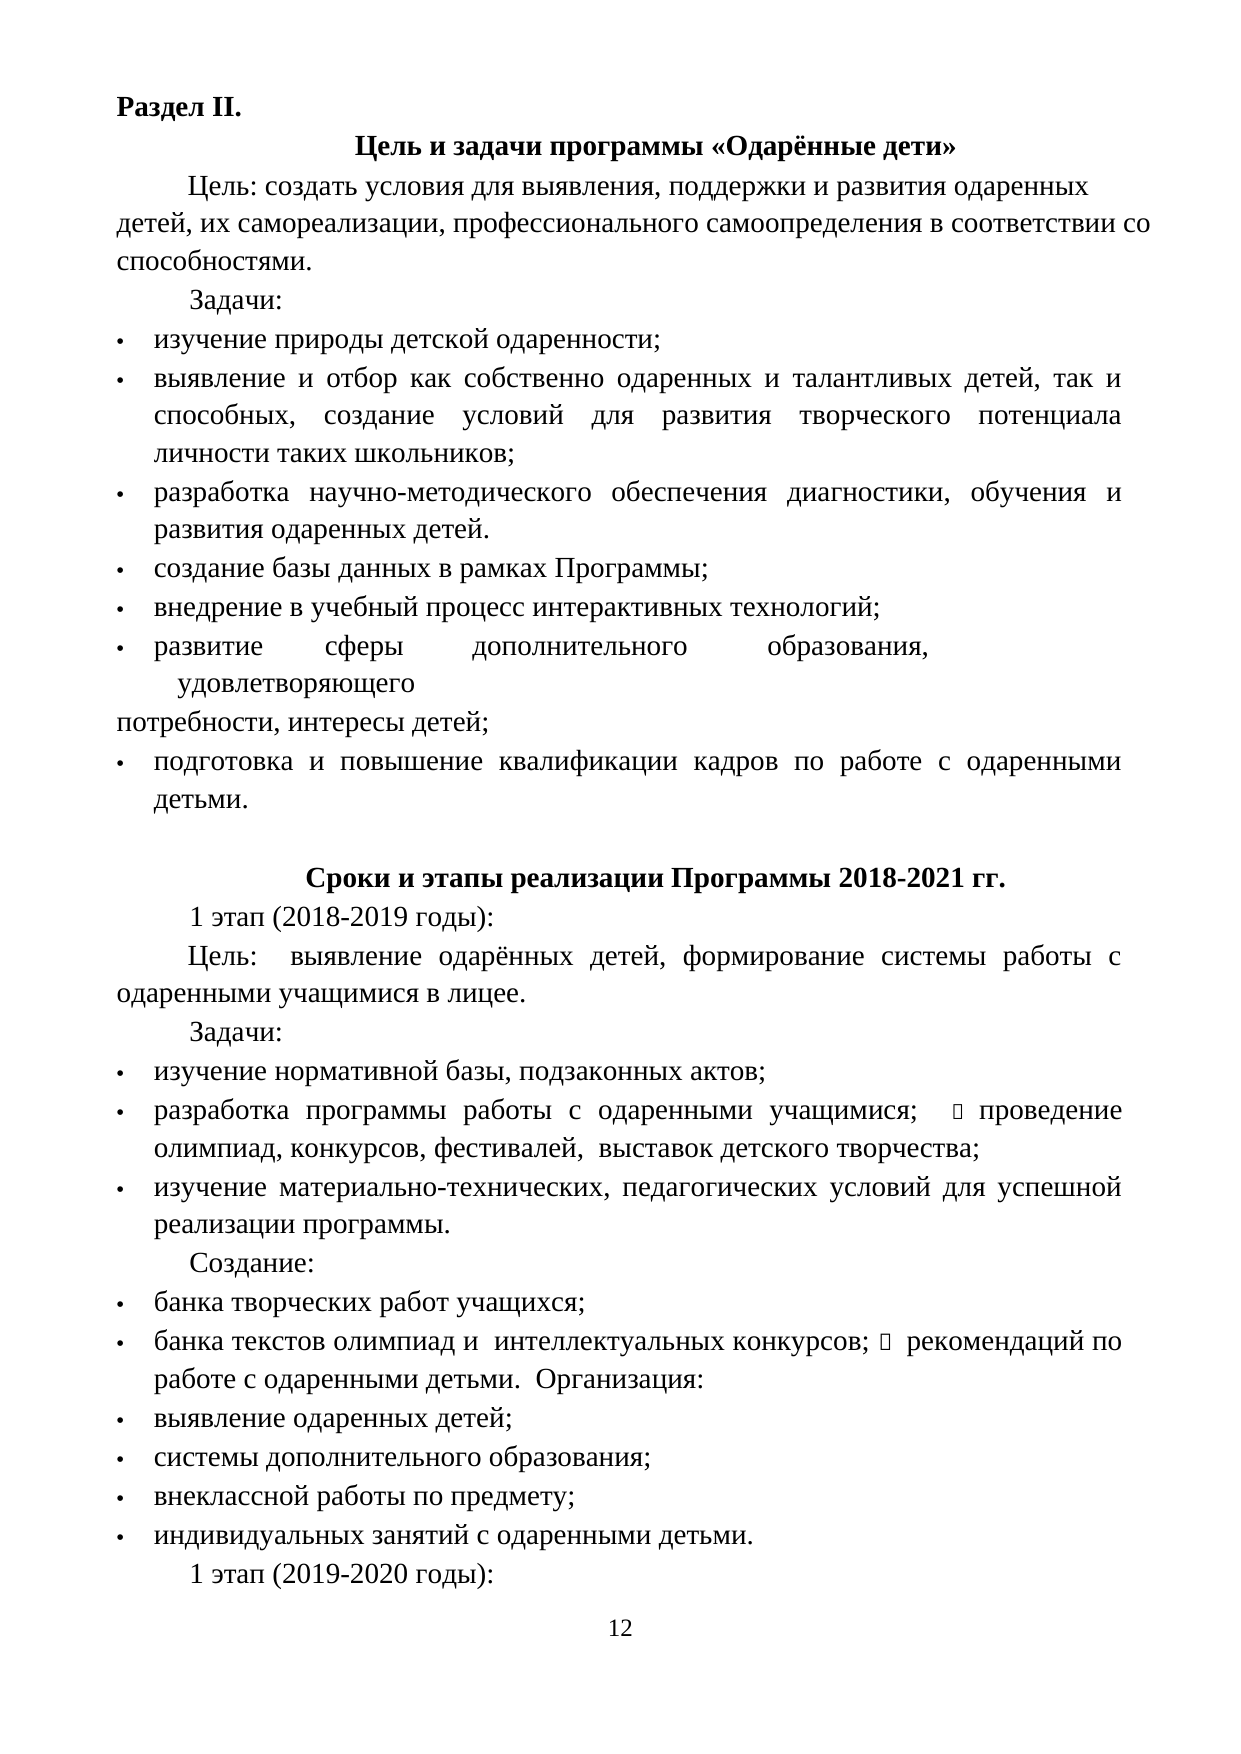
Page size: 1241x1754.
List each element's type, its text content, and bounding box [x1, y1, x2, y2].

list изучение нормативной базы, подзаконных актов; [116, 1053, 1122, 1087]
text потребности, интересы детей; [116, 704, 1122, 738]
text Цель и задачи программы «Одарённые дети» [354, 128, 1154, 162]
text Сроки и этапы реализации Программы 2018-2021 гг. [305, 860, 1154, 893]
list внедрение в учебный процесс интерактивных технологий; [116, 589, 1122, 623]
list изучение природы детской одаренности; [116, 321, 1122, 354]
list системы дополнительного образования; [116, 1439, 1122, 1473]
list подготовка и повышение квалификации кадров по работе с одаренными детьми. [116, 743, 1122, 814]
list внеклассной работы по предмету; [116, 1478, 1122, 1512]
list выявление одаренных детей; [116, 1400, 1122, 1434]
list выявление и отбор как собственно одаренных и талантливых детей, так и способных, создание условий для развития творческого потенциала личности таких школьников; [116, 360, 1122, 468]
list разработка программы работы с одаренными учащимися;  проведение олимпиад, конкурсов, фестивалей, выставок детского творчества; [116, 1092, 1122, 1163]
text Цель: выявление одарённых детей, формирование системы работы с одаренными учащимися в лицее. [116, 938, 1122, 1009]
list банка текстов олимпиад и интеллектуальных конкурсов;  рекомендаций по работе с одаренными детьми. Организация: [116, 1323, 1122, 1395]
text Задачи: [189, 1014, 1122, 1048]
list разработка научно-методического обеспечения диагностики, обучения и развития одаренных детей. [116, 474, 1122, 545]
list изучение материально-технических, педагогических условий для успешной реализации программы. [116, 1169, 1122, 1240]
text Создание: [189, 1245, 1122, 1279]
list индивидуальных занятий с одаренными детьми. [116, 1517, 1122, 1551]
list этап (2019-2020 годы): [189, 1556, 1122, 1590]
list банка творческих работ учащихся; [116, 1284, 1122, 1318]
list этап (2018-2019 годы): [189, 899, 1122, 933]
text Раздел II. [116, 89, 1154, 123]
text Задачи: [189, 282, 1122, 315]
list создание базы данных в рамках Программы; [116, 550, 1122, 584]
list развитие сферы дополнительного образования, удовлетворяющего [116, 628, 1122, 699]
text Цель: создать условия для выявления, поддержки и развития одаренных детей, их самореализации, профессионального самоопределения в соответствии со способностями. [116, 168, 1154, 276]
